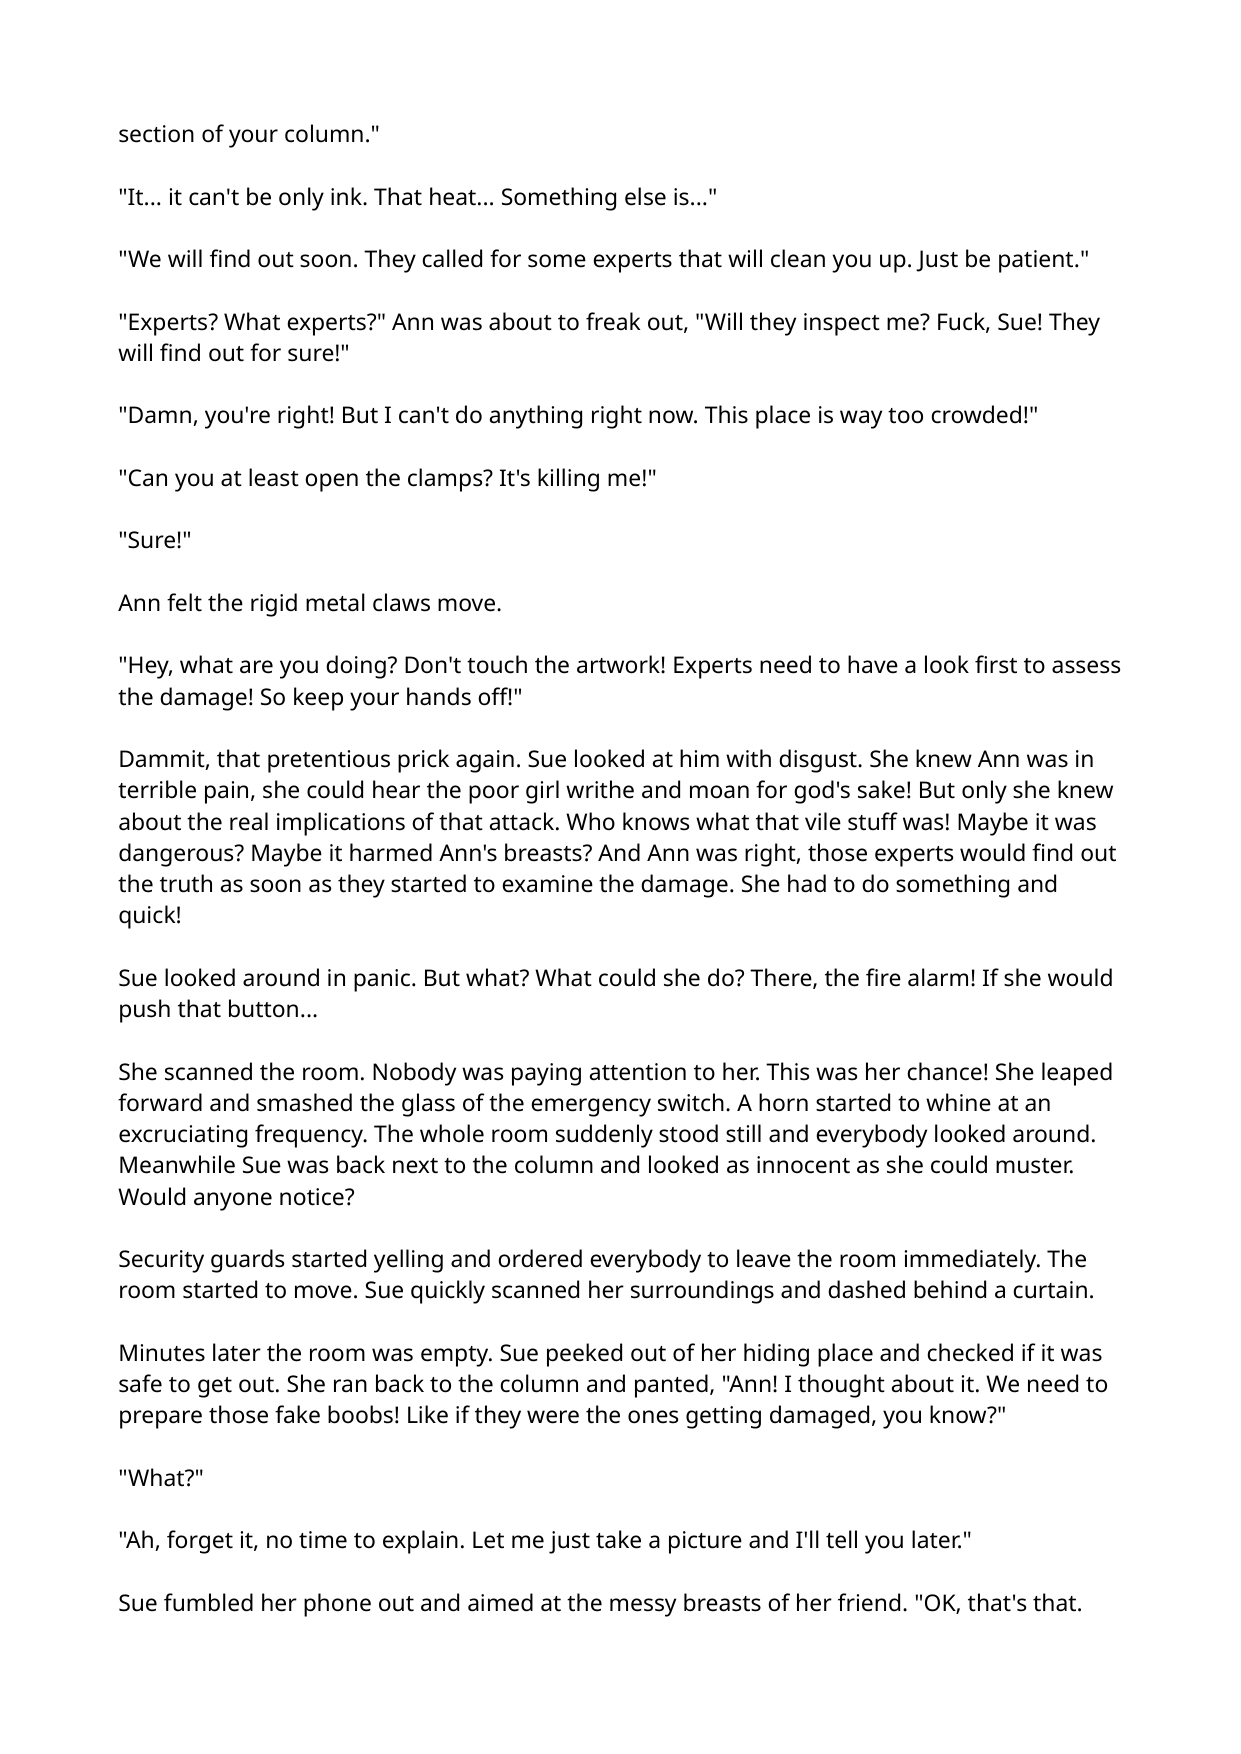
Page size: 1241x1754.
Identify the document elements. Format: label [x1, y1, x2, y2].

text [118, 118, 1122, 1618]
